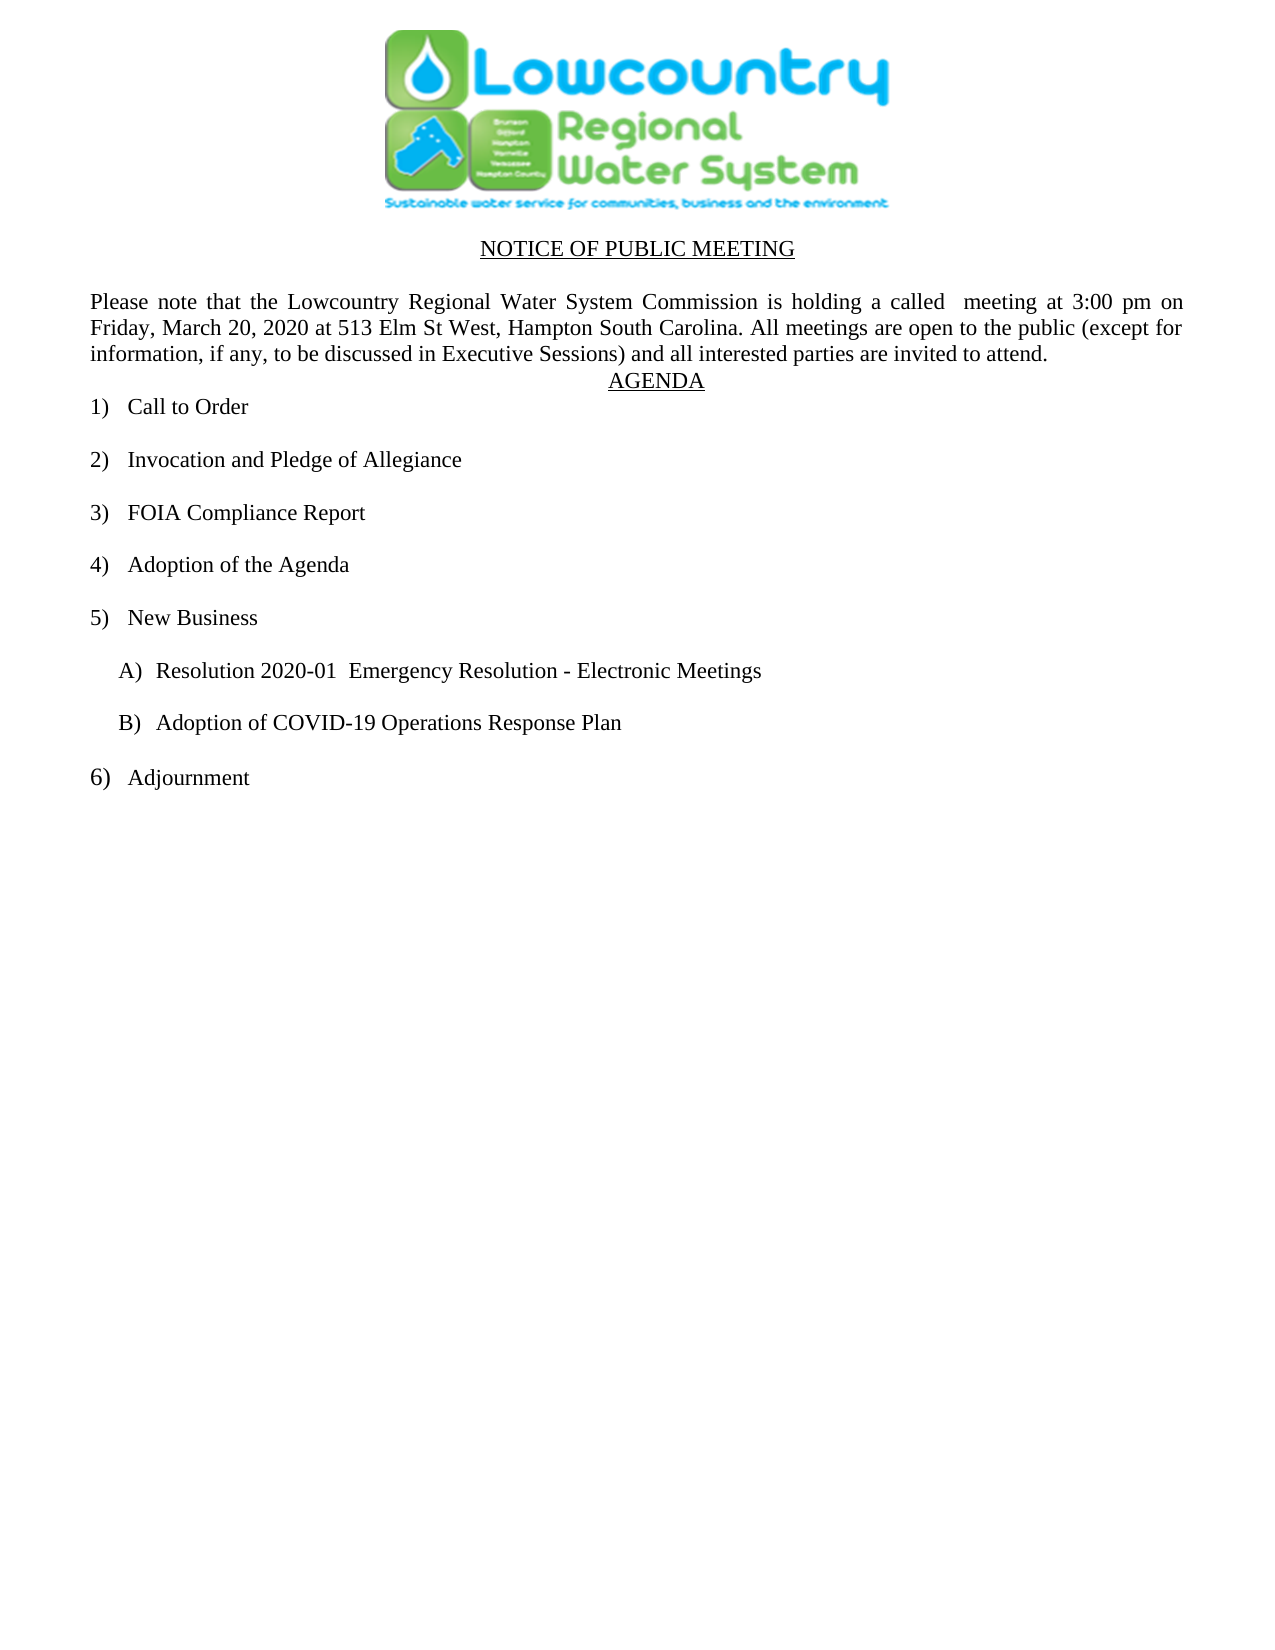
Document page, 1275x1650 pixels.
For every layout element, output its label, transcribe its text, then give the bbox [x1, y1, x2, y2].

picture [385, 30, 891, 211]
list Adoption of the Agenda [90, 551, 1185, 578]
list New Business [90, 604, 1185, 630]
list Adoption of COVID-19 Operations Response Plan [118, 709, 1185, 736]
list Adjournment [90, 762, 1185, 791]
text NOTICE OF PUBLIC MEETING [90, 235, 1185, 261]
list Resolution 2020-01 Emergency Resolution - Electronic Meetings [118, 657, 1185, 683]
list FOIA Compliance Report [90, 499, 1185, 525]
list Invocation and Pledge of Allegiance [90, 446, 1185, 472]
list Call to Order [90, 393, 1185, 419]
text Please note that the Lowcountry Regional Water System Commission is holding a called meeting at 3:00 pm on Friday, March 20, 2020 at 513 Elm St West, Hampton South Carolina. All meetings are open to the public (except for information, if any, to be discussed in Executive Sessions) and all interested parties are invited to attend. [90, 288, 1185, 367]
text AGENDA [90, 367, 1185, 393]
